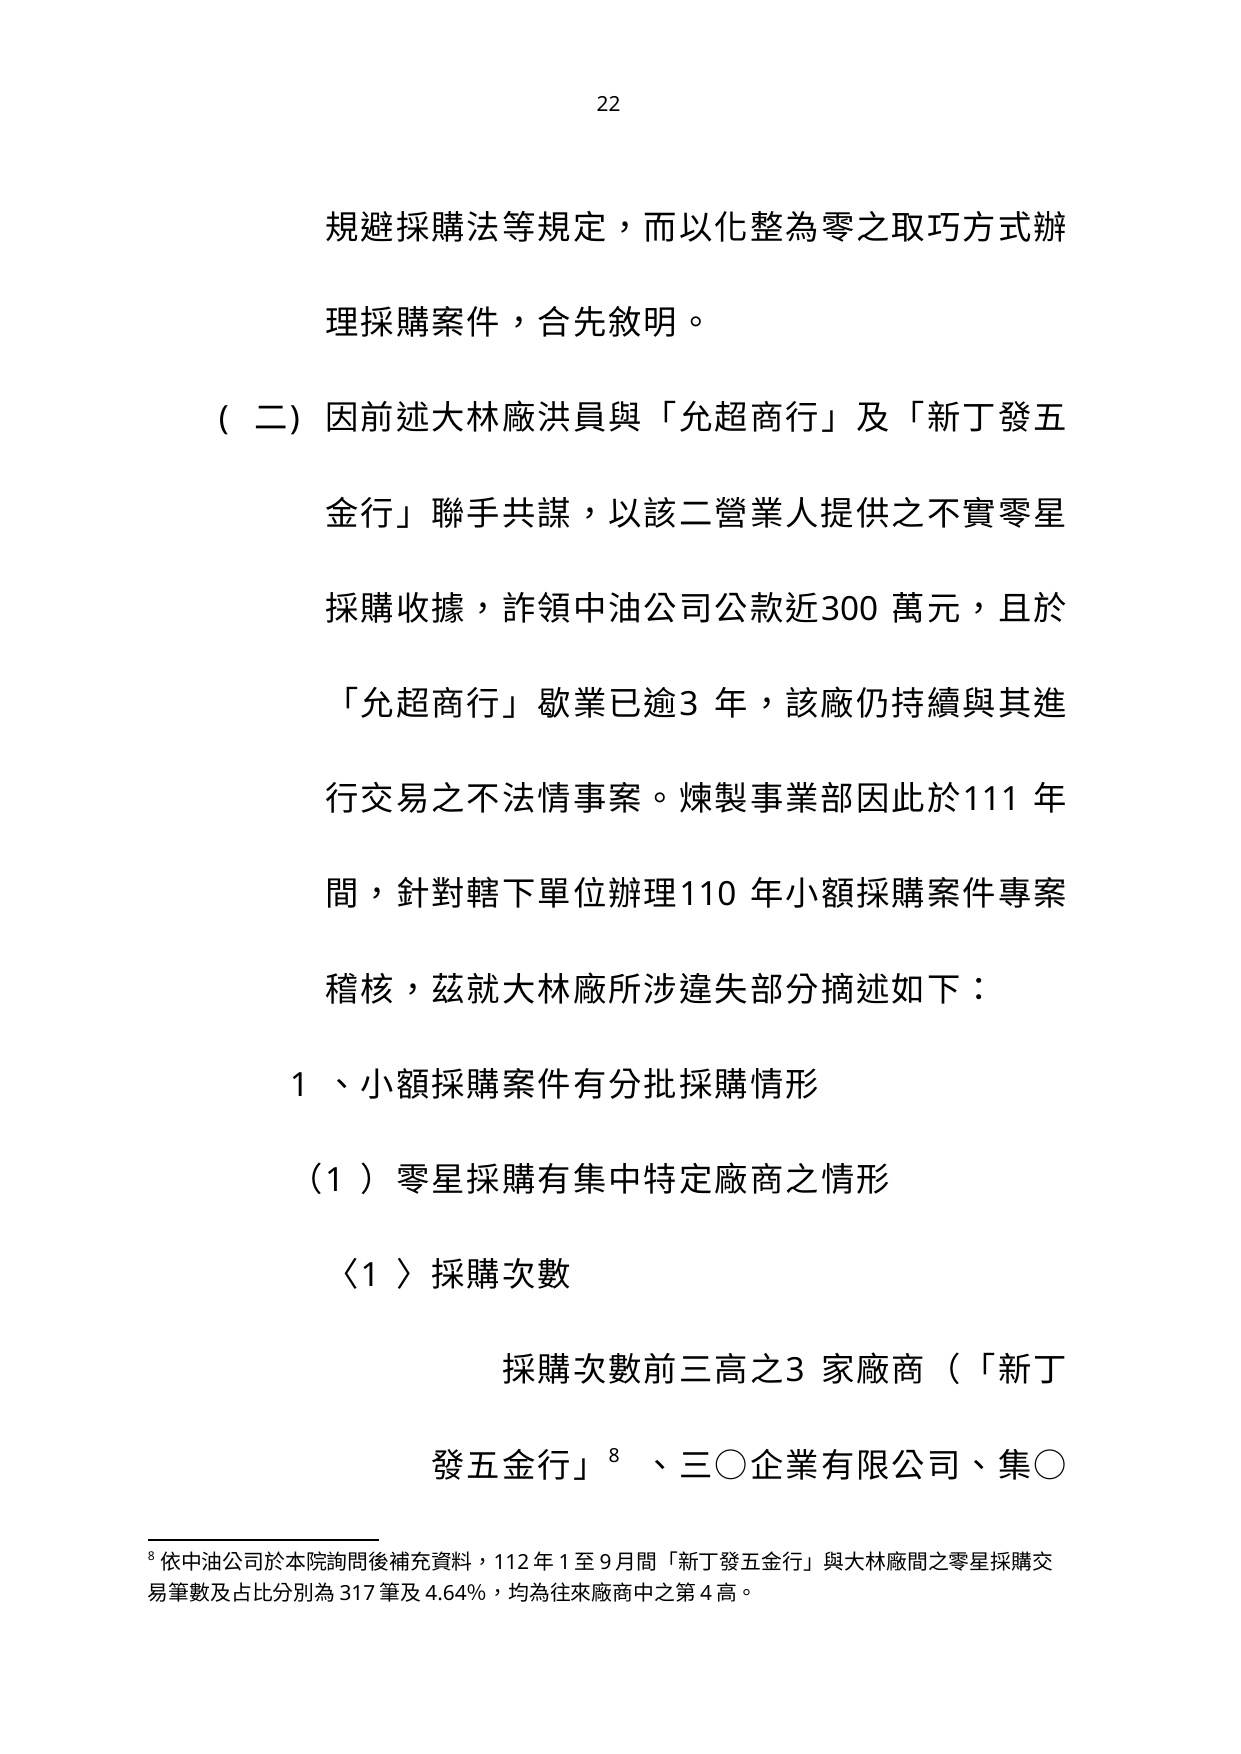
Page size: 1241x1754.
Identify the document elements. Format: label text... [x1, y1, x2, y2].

subtitle 小額採購案件有分批採購情形 [272, 1034, 1069, 1129]
subtitle 因前述大林廠洪員與「允超商行」及「新丁發五金行」聯手共謀，以該二營業人提供之不實零星採購收據，詐領中油公司公款近300萬元，且於「允超商行」歇業已逾3年，該廠仍持續與其進行交易之不法情事案。煉製事業部因此於111年間，針對轄下單位辦理110年小額採購案件專案稽核，茲就大林廠所涉違失部分摘述如下： [219, 368, 1069, 1034]
text 採購次數前三高之3家廠商（「新丁發五金行」、三○企業有限公司、集○行）共計1,457（530+477+450）次，占總次數10,346次之14.08％，且皆採零星採購案件報銷方式辦理，如表1。 [399, 1320, 1069, 1510]
subtitle 零星採購有集中特定廠商之情形 [272, 1129, 1069, 1224]
subtitle 採購次數 [307, 1224, 1069, 1320]
